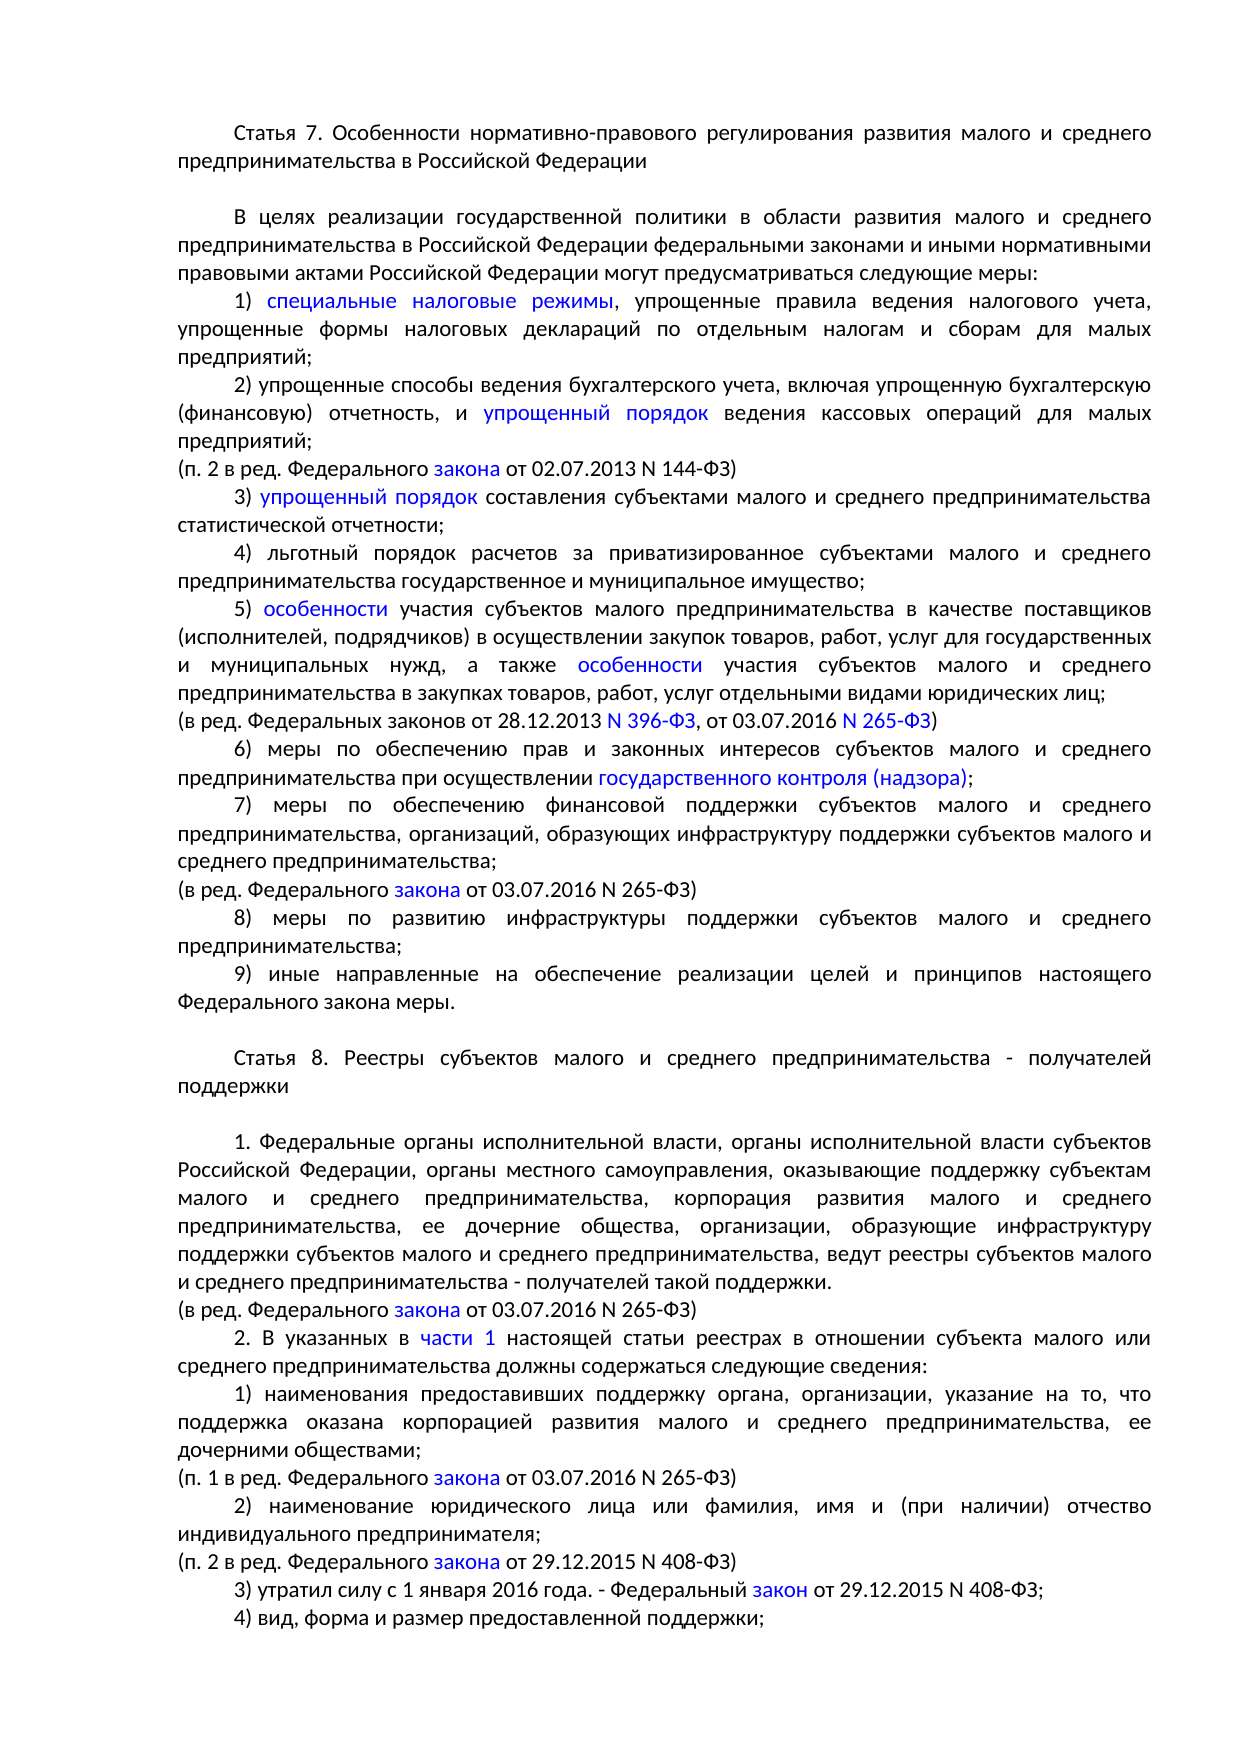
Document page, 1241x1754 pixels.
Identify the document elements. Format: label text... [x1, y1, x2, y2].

text 7) меры по обеспечению финансовой поддержки субъектов малого и среднего предпринимательства, организаций, образующих инфраструктуру поддержки субъектов малого и среднего предпринимательства; [177, 791, 1152, 875]
text 1. Федеральные органы исполнительной власти, органы исполнительной власти субъектов Российской Федерации, органы местного самоуправления, оказывающие поддержку субъектам малого и среднего предпринимательства, корпорация развития малого и среднего предпринимательства, ее дочерние общества, организации, образующие инфраструктуру поддержки субъектов малого и среднего предпринимательства, ведут реестры субъектов малого и среднего предпринимательства - получателей такой поддержки. [177, 1127, 1152, 1295]
text 3) упрощенный порядок составления субъектами малого и среднего предпринимательства статистической отчетности; [177, 482, 1152, 538]
text Статья 8. Реестры субъектов малого и среднего предпринимательства - получателей поддержки [177, 1043, 1152, 1099]
text (п. 2 в ред. Федерального закона от 02.07.2013 N 144-ФЗ) [177, 454, 1152, 482]
text (п. 1 в ред. Федерального закона от 03.07.2016 N 265-ФЗ) [177, 1463, 1152, 1491]
text 8) меры по развитию инфраструктуры поддержки субъектов малого и среднего предпринимательства; [177, 903, 1152, 959]
text 2. В указанных в части 1 настоящей статьи реестрах в отношении субъекта малого или среднего предпринимательства должны содержаться следующие сведения: [177, 1323, 1152, 1379]
text 4) льготный порядок расчетов за приватизированное субъектами малого и среднего предпринимательства государственное и муниципальное имущество; [177, 538, 1152, 594]
text 1) наименования предоставивших поддержку органа, организации, указание на то, что поддержка оказана корпорацией развития малого и среднего предпринимательства, ее дочерними обществами; [177, 1379, 1152, 1463]
text В целях реализации государственной политики в области развития малого и среднего предпринимательства в Российской Федерации федеральными законами и иными нормативными правовыми актами Российской Федерации могут предусматриваться следующие меры: [177, 202, 1152, 286]
text 4) вид, форма и размер предоставленной поддержки; [177, 1603, 1152, 1631]
text 3) утратил силу с 1 января 2016 года. - Федеральный закон от 29.12.2015 N 408-ФЗ; [177, 1575, 1152, 1603]
text (в ред. Федерального закона от 03.07.2016 N 265-ФЗ) [177, 875, 1152, 903]
text 6) меры по обеспечению прав и законных интересов субъектов малого и среднего предпринимательства при осуществлении государственного контроля (надзора); [177, 734, 1152, 791]
text 2) упрощенные способы ведения бухгалтерского учета, включая упрощенную бухгалтерскую (финансовую) отчетность, и упрощенный порядок ведения кассовых операций для малых предприятий; [177, 370, 1152, 454]
text (в ред. Федерального закона от 03.07.2016 N 265-ФЗ) [177, 1295, 1152, 1323]
text Статья 7. Особенности нормативно-правового регулирования развития малого и среднего предпринимательства в Российской Федерации [177, 118, 1152, 174]
text 9) иные направленные на обеспечение реализации целей и принципов настоящего Федерального закона меры. [177, 959, 1152, 1015]
text (п. 2 в ред. Федерального закона от 29.12.2015 N 408-ФЗ) [177, 1547, 1152, 1575]
text 1) специальные налоговые режимы, упрощенные правила ведения налогового учета, упрощенные формы налоговых деклараций по отдельным налогам и сборам для малых предприятий; [177, 286, 1152, 370]
text 5) особенности участия субъектов малого предпринимательства в качестве поставщиков (исполнителей, подрядчиков) в осуществлении закупок товаров, работ, услуг для государственных и муниципальных нужд, а также особенности участия субъектов малого и среднего предпринимательства в закупках товаров, работ, услуг отдельными видами юридических лиц; [177, 594, 1152, 707]
text 2) наименование юридического лица или фамилия, имя и (при наличии) отчество индивидуального предпринимателя; [177, 1491, 1152, 1547]
text (в ред. Федеральных законов от 28.12.2013 N 396-ФЗ, от 03.07.2016 N 265-ФЗ) [177, 707, 1152, 734]
